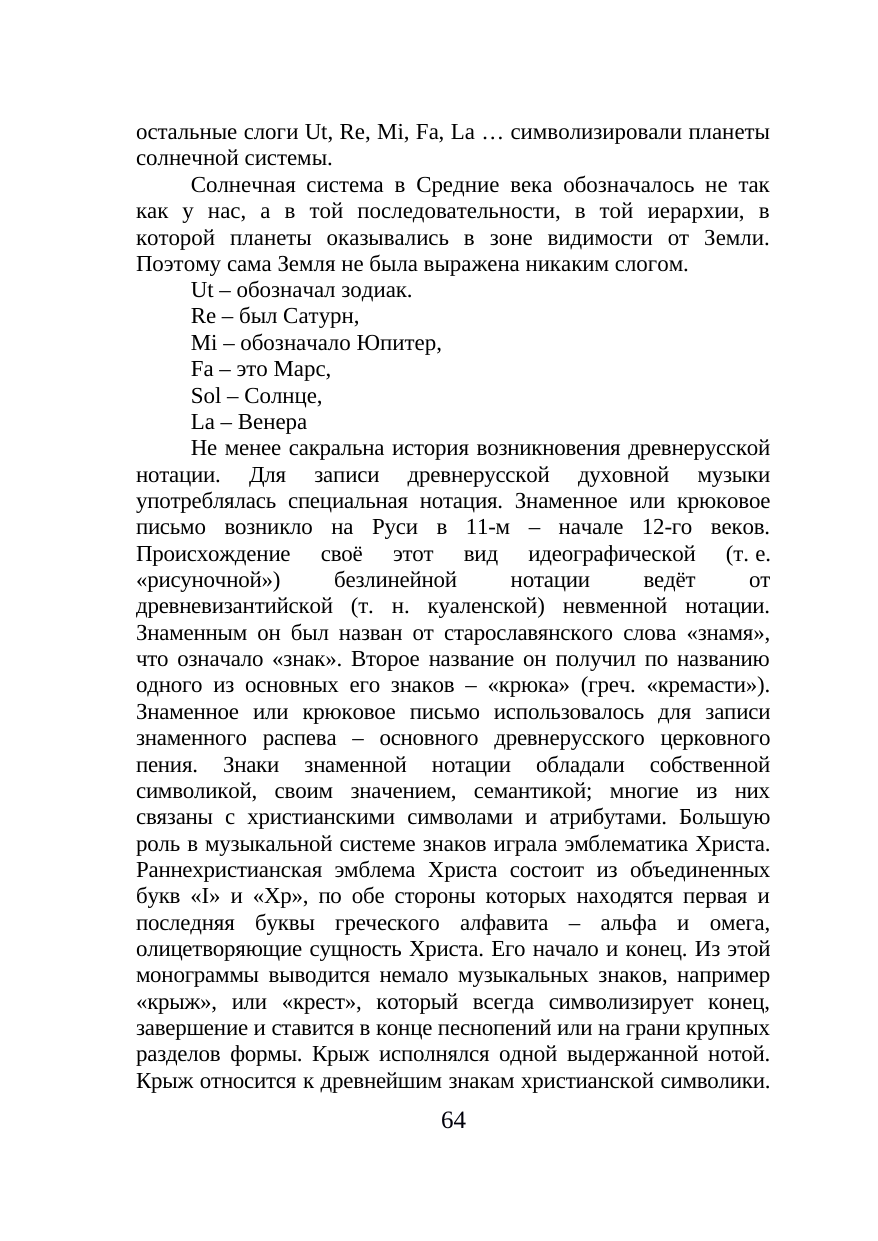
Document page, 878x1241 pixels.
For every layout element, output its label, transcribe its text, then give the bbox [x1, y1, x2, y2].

text Sol – Солнце, [136, 382, 771, 408]
text Re – был Сатурн, [136, 303, 771, 329]
text Mi – обозначало Юпитер, [136, 329, 771, 355]
text Солнечная система в Средние века обозначалось не так как у нас, а в той последовательности, в той иерархии, в которой планеты оказывались в зоне видимости от Земли. Поэтому сама Земля не была выражена никаким слогом. [136, 171, 771, 276]
text Fa – это Марс, [136, 355, 771, 382]
text La – Венера [136, 408, 771, 434]
text Ut – обозначал зодиак. [136, 276, 771, 303]
